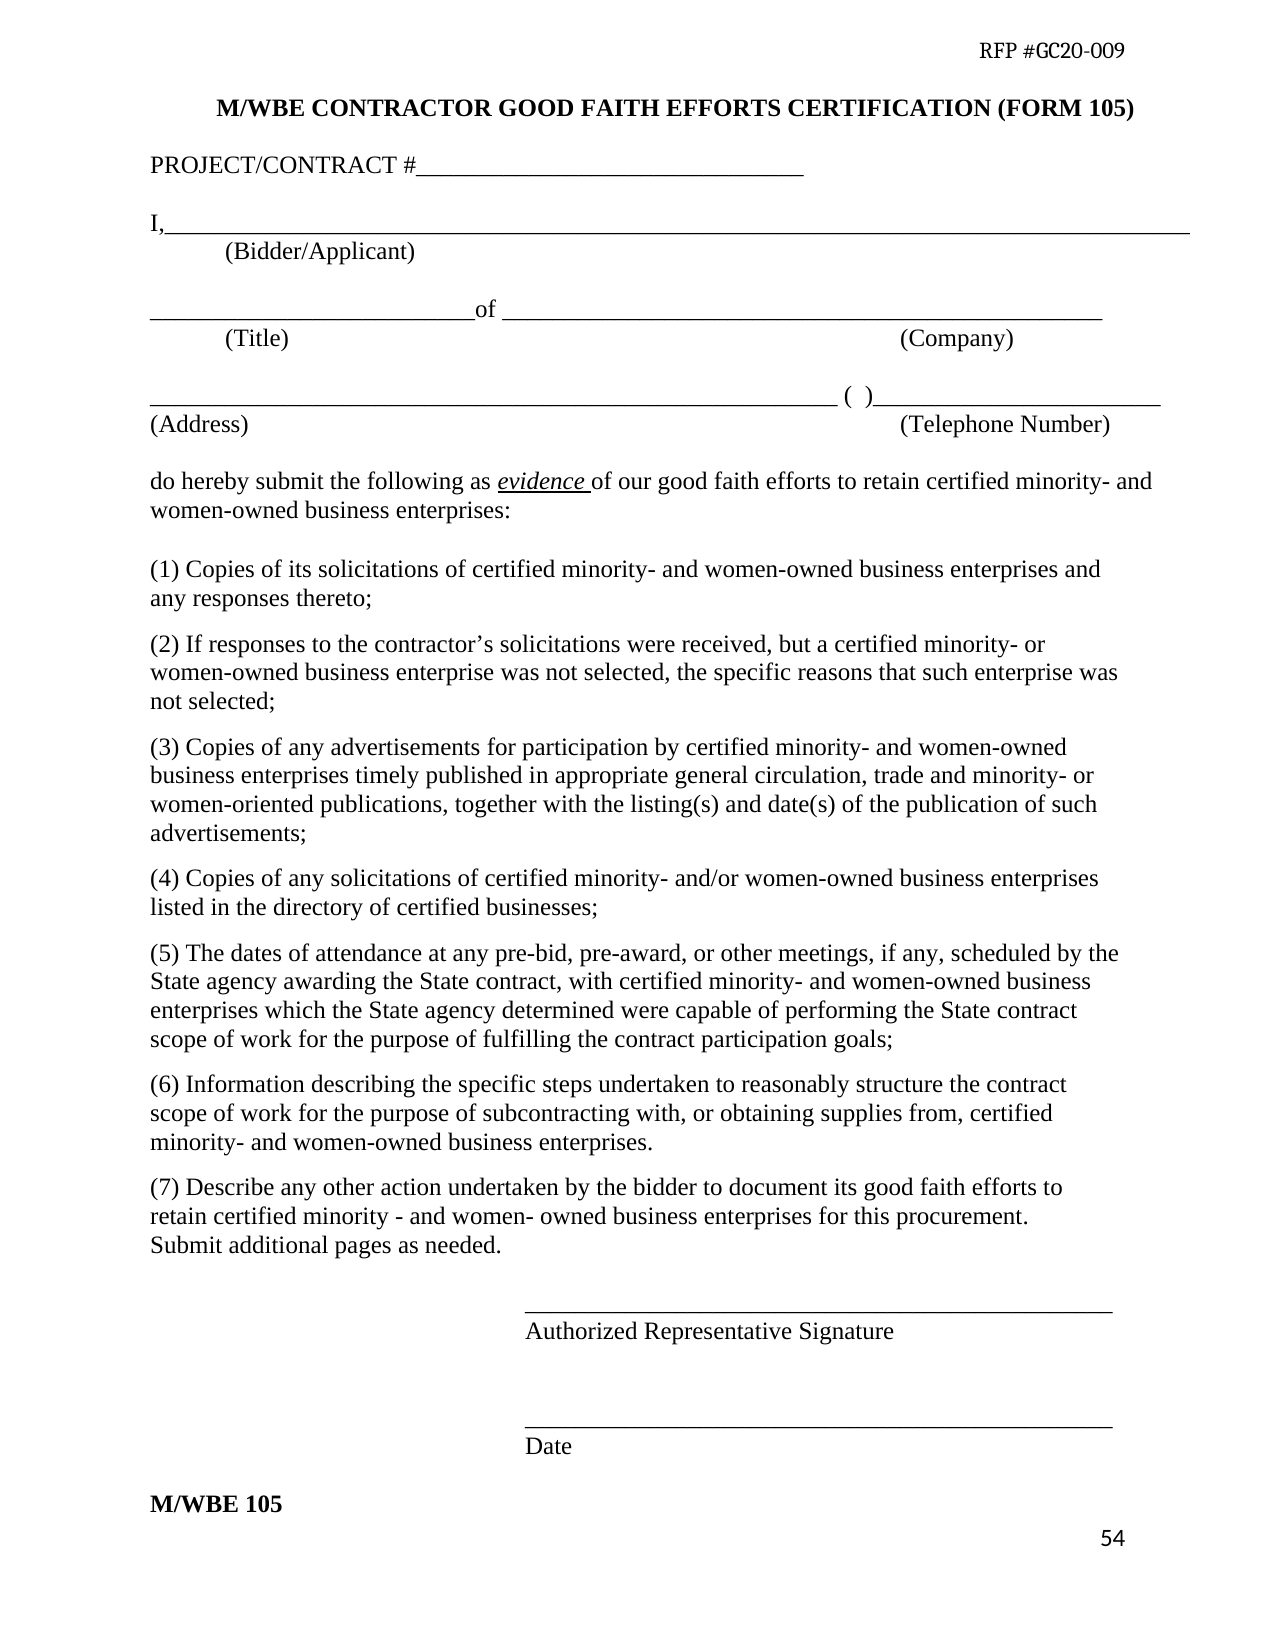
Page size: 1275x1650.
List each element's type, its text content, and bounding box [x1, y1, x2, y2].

text __________________________of ________________________________________________ [150, 294, 1201, 323]
text (4) Copies of any solicitations of certified minority- and/or women-owned business enterprises listed in the directory of certified businesses; [150, 863, 1125, 921]
text _______________________________________________ [150, 1402, 1125, 1431]
text Date [150, 1431, 1125, 1460]
text (7) Describe any other action undertaken by the bidder to document its good faith efforts to retain certified minority - and women- owned business enterprises for this procurement. [150, 1172, 1125, 1230]
text M/WBE 105 [150, 1489, 1125, 1517]
text (6) Information describing the specific steps undertaken to reasonably structure the contract scope of work for the purpose of subcontracting with, or obtaining supplies from, certified minority- and women-owned business enterprises. [150, 1069, 1125, 1156]
text PROJECT/CONTRACT #_______________________________ [150, 150, 1201, 179]
text do hereby submit the following as evidence of our good faith efforts to retain certified minority- and women-owned business enterprises: [150, 466, 1201, 554]
text (5) The dates of attendance at any pre-bid, pre-award, or other meetings, if any, scheduled by the State agency awarding the State contract, with certified minority- and women-owned business enterprises which the State agency determined were capable of performing the State contract scope of work for the purpose of fulfilling the contract participation goals; [150, 938, 1125, 1053]
text (2) If responses to the contractor’s solicitations were received, but a certified minority- or women-owned business enterprise was not selected, the specific reasons that such enterprise was not selected; [150, 629, 1125, 715]
text (Bidder/Applicant) [150, 236, 1201, 265]
text Authorized Representative Signature [150, 1316, 1125, 1345]
text (3) Copies of any advertisements for participation by certified minority- and women-owned business enterprises timely published in appropriate general circulation, trade and minority- or women-oriented publications, together with the listing(s) and date(s) of the publication of such advertisements; [150, 732, 1125, 847]
text (Title) (Company) [150, 323, 1201, 351]
text Submit additional pages as needed. [150, 1230, 1125, 1259]
text (1) Copies of its solicitations of certified minority- and women-owned business enterprises and any responses thereto; [150, 554, 1125, 612]
text I,__________________________________________________________________________________ [150, 208, 1201, 236]
text _______________________________________________ [150, 1287, 1125, 1316]
text _______________________________________________________ ( )_______________________ [150, 380, 1201, 409]
text (Address) (Telephone Number) [150, 409, 1201, 438]
text M/WBE CONTRACTOR GOOD FAITH EFFORTS CERTIFICATION (FORM 105) [150, 93, 1201, 121]
